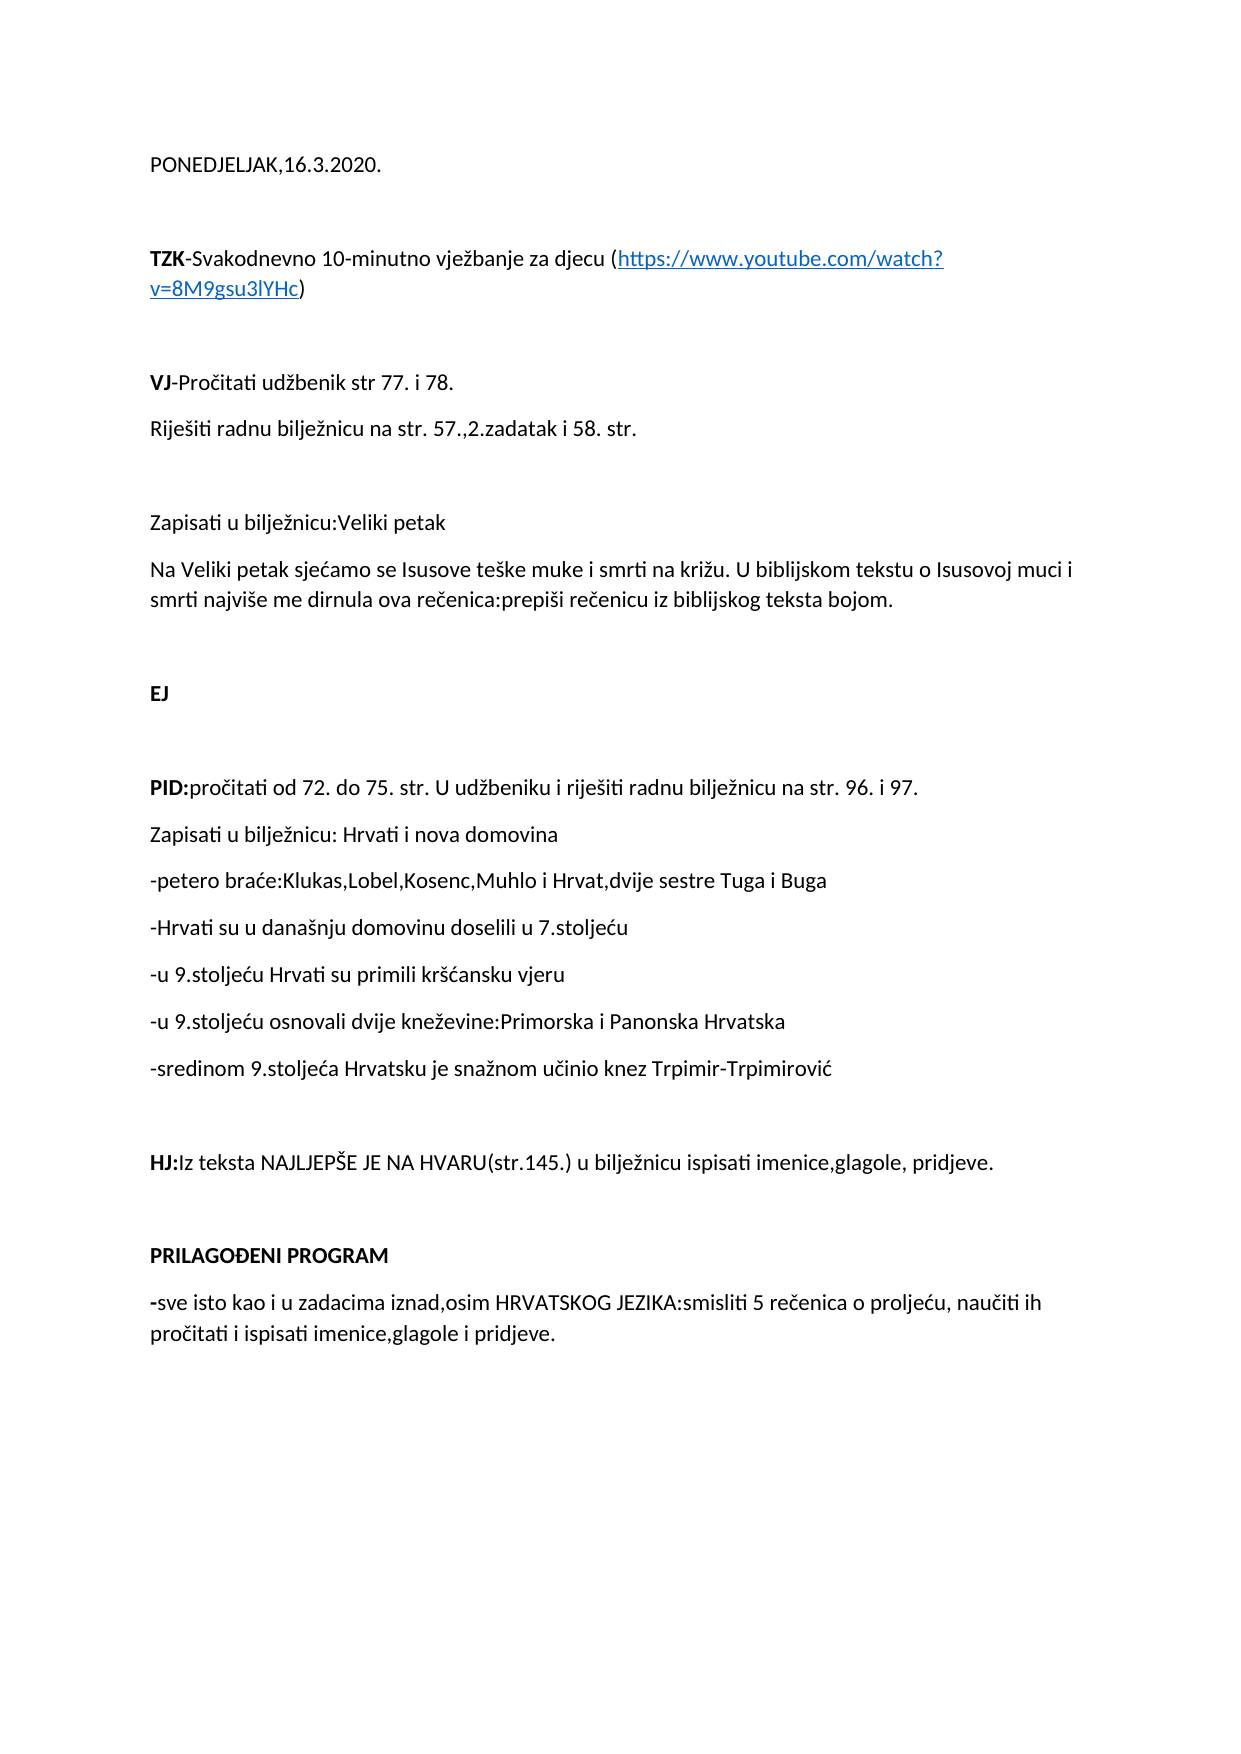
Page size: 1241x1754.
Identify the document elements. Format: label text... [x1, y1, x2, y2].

text Riješiti radnu bilježnicu na str. 57.,2.zadatak i 58. str. [150, 414, 1090, 443]
text Zapisati u bilježnicu:Veliki petak [150, 508, 1090, 536]
text -sredinom 9.stoljeća Hrvatsku je snažnom učinio knez Trpimir-Trpimirović [150, 1054, 1090, 1082]
text PRILAGOĐENI PROGRAM [150, 1242, 1090, 1270]
text -Hrvati su u današnju domovinu doselili u 7.stoljeću [150, 913, 1090, 942]
text Zapisati u bilježnicu: Hrvati i nova domovina [150, 820, 1090, 848]
text PID:pročitati od 72. do 75. str. U udžbeniku i riješiti radnu bilježnicu na str. 96. i 97. [150, 773, 1090, 801]
text Na Veliki petak sjećamo se Isusove teške muke i smrti na križu. U biblijskom tekstu o Isusovoj muci i smrti najviše me dirnula ova rečenica:prepiši rečenicu iz biblijskog teksta bojom. [150, 555, 1090, 613]
text -u 9.stoljeću Hrvati su primili kršćansku vjeru [150, 960, 1090, 988]
text TZK-Svakodnevno 10-minutno vježbanje za djecu (https://www.youtube.com/watch?v=8M9gsu3lYHc) [150, 244, 1090, 302]
text PONEDJELJAK,16.3.2020. [150, 150, 1090, 178]
text HJ:Iz teksta NAJLJEPŠE JE NA HVARU(str.145.) u bilježnicu ispisati imenice,glagole, pridjeve. [150, 1148, 1090, 1176]
text -u 9.stoljeću osnovali dvije kneževine:Primorska i Panonska Hrvatska [150, 1007, 1090, 1035]
text -sve isto kao i u zadacima iznad,osim HRVATSKOG JEZIKA:smisliti 5 rečenica o proljeću, naučiti ih pročitati i ispisati imenice,glagole i pridjeve. [150, 1288, 1090, 1347]
text -petero braće:Klukas,Lobel,Kosenc,Muhlo i Hrvat,dvije sestre Tuga i Buga [150, 867, 1090, 895]
text EJ [150, 679, 1090, 707]
text VJ-Pročitati udžbenik str 77. i 78. [150, 368, 1090, 396]
